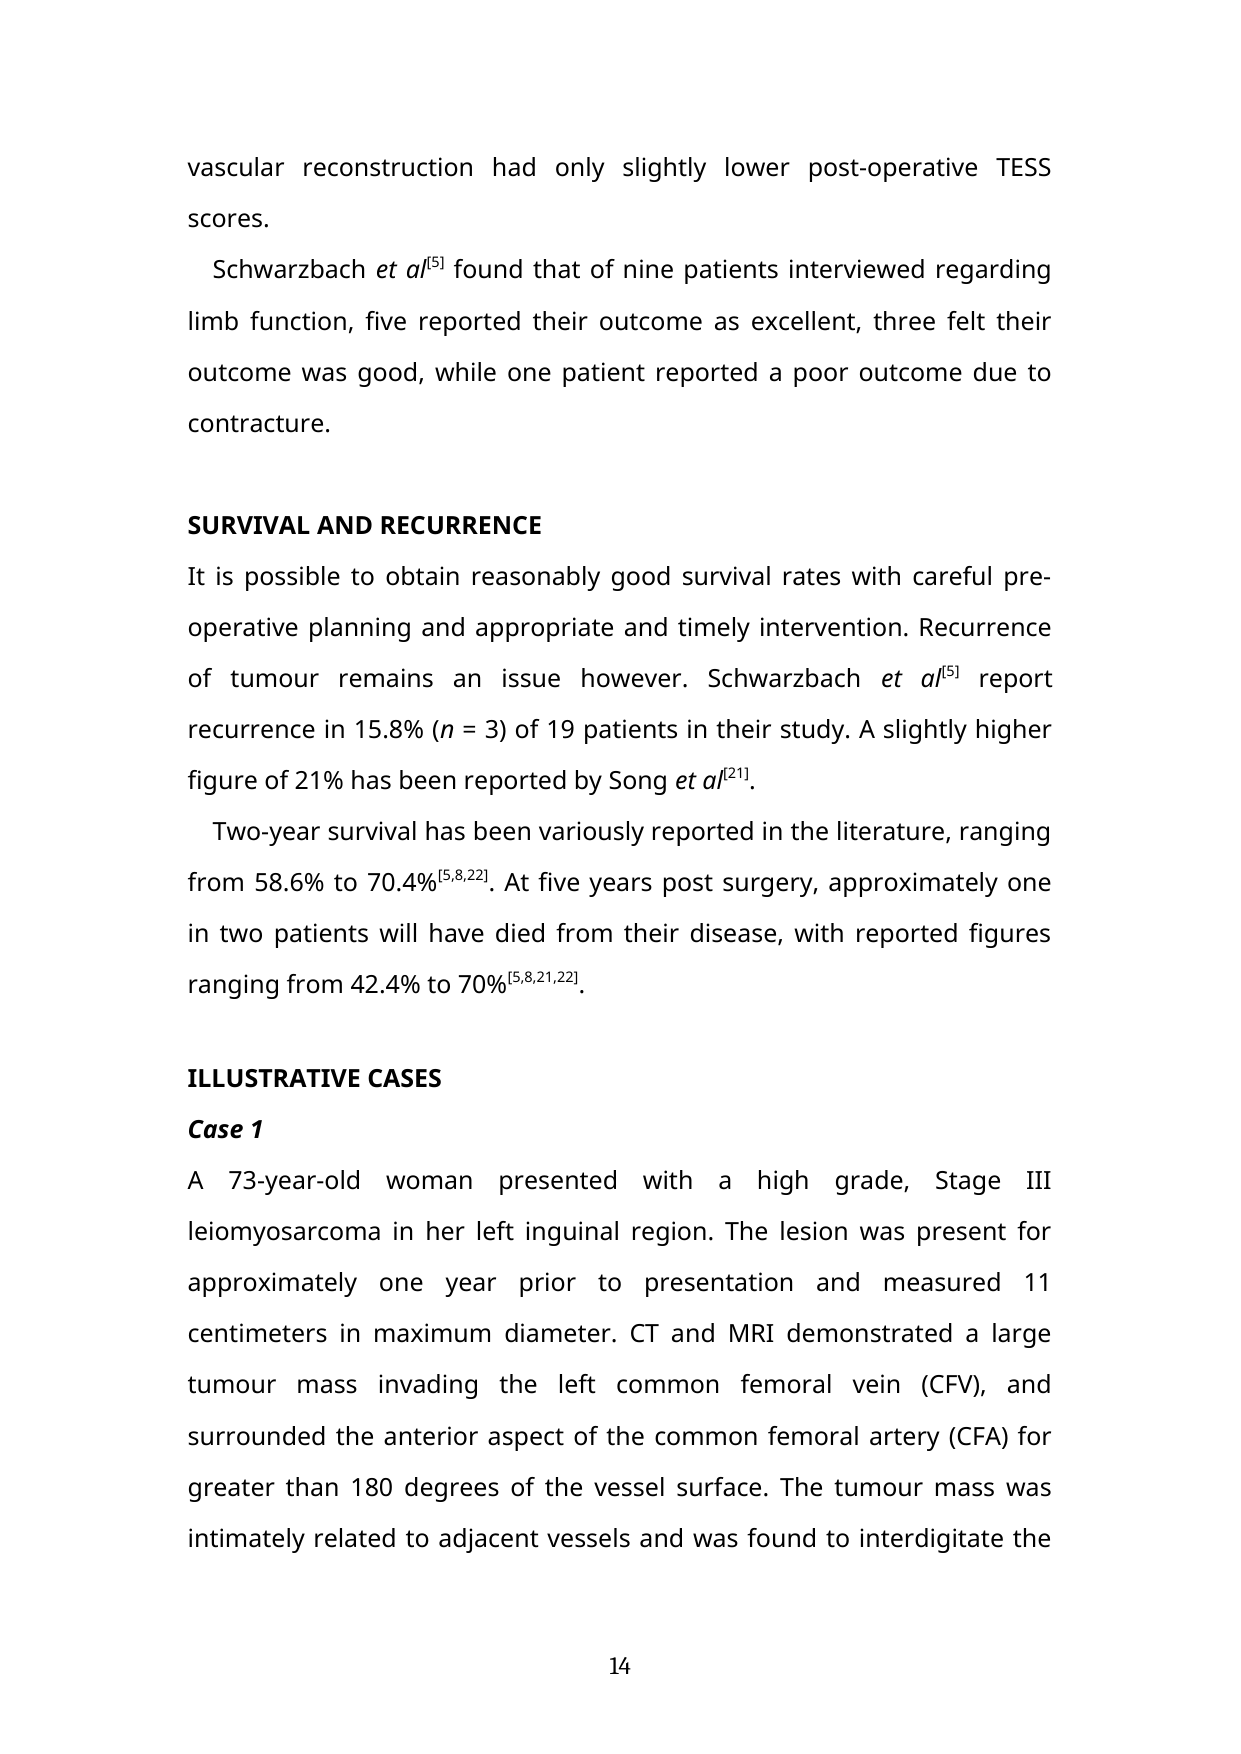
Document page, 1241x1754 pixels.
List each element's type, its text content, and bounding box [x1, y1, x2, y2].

text Two-year survival has been variously reported in the literature, ranging from 58.6% to 70.4%[5,8,22]. At five years post surgery, approximately one in two patients will have died from their disease, with reported figures ranging from 42.4% to 70%[5,8,21,22]. [187, 813, 1053, 1001]
text It is possible to obtain reasonably good survival rates with careful pre-operative planning and appropriate and timely intervention. Recurrence of tumour remains an issue however. Schwarzbach et al[5] report recurrence in 15.8% (n = 3) of 19 patients in their study. A slightly higher figure of 21% has been reported by Song et al[21]. [187, 558, 1053, 797]
text Schwarzbach et al[5] found that of nine patients interviewed regarding limb function, five reported their outcome as excellent, three felt their outcome was good, while one patient reported a poor outcome due to contracture. [187, 252, 1053, 439]
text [187, 1163, 1053, 1554]
text SURVIVAL AND RECURRENCE [187, 507, 1053, 541]
text Case 1 [187, 1112, 1053, 1146]
text ILLUSTRATIVE CASES [187, 1061, 1053, 1095]
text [187, 150, 1053, 235]
